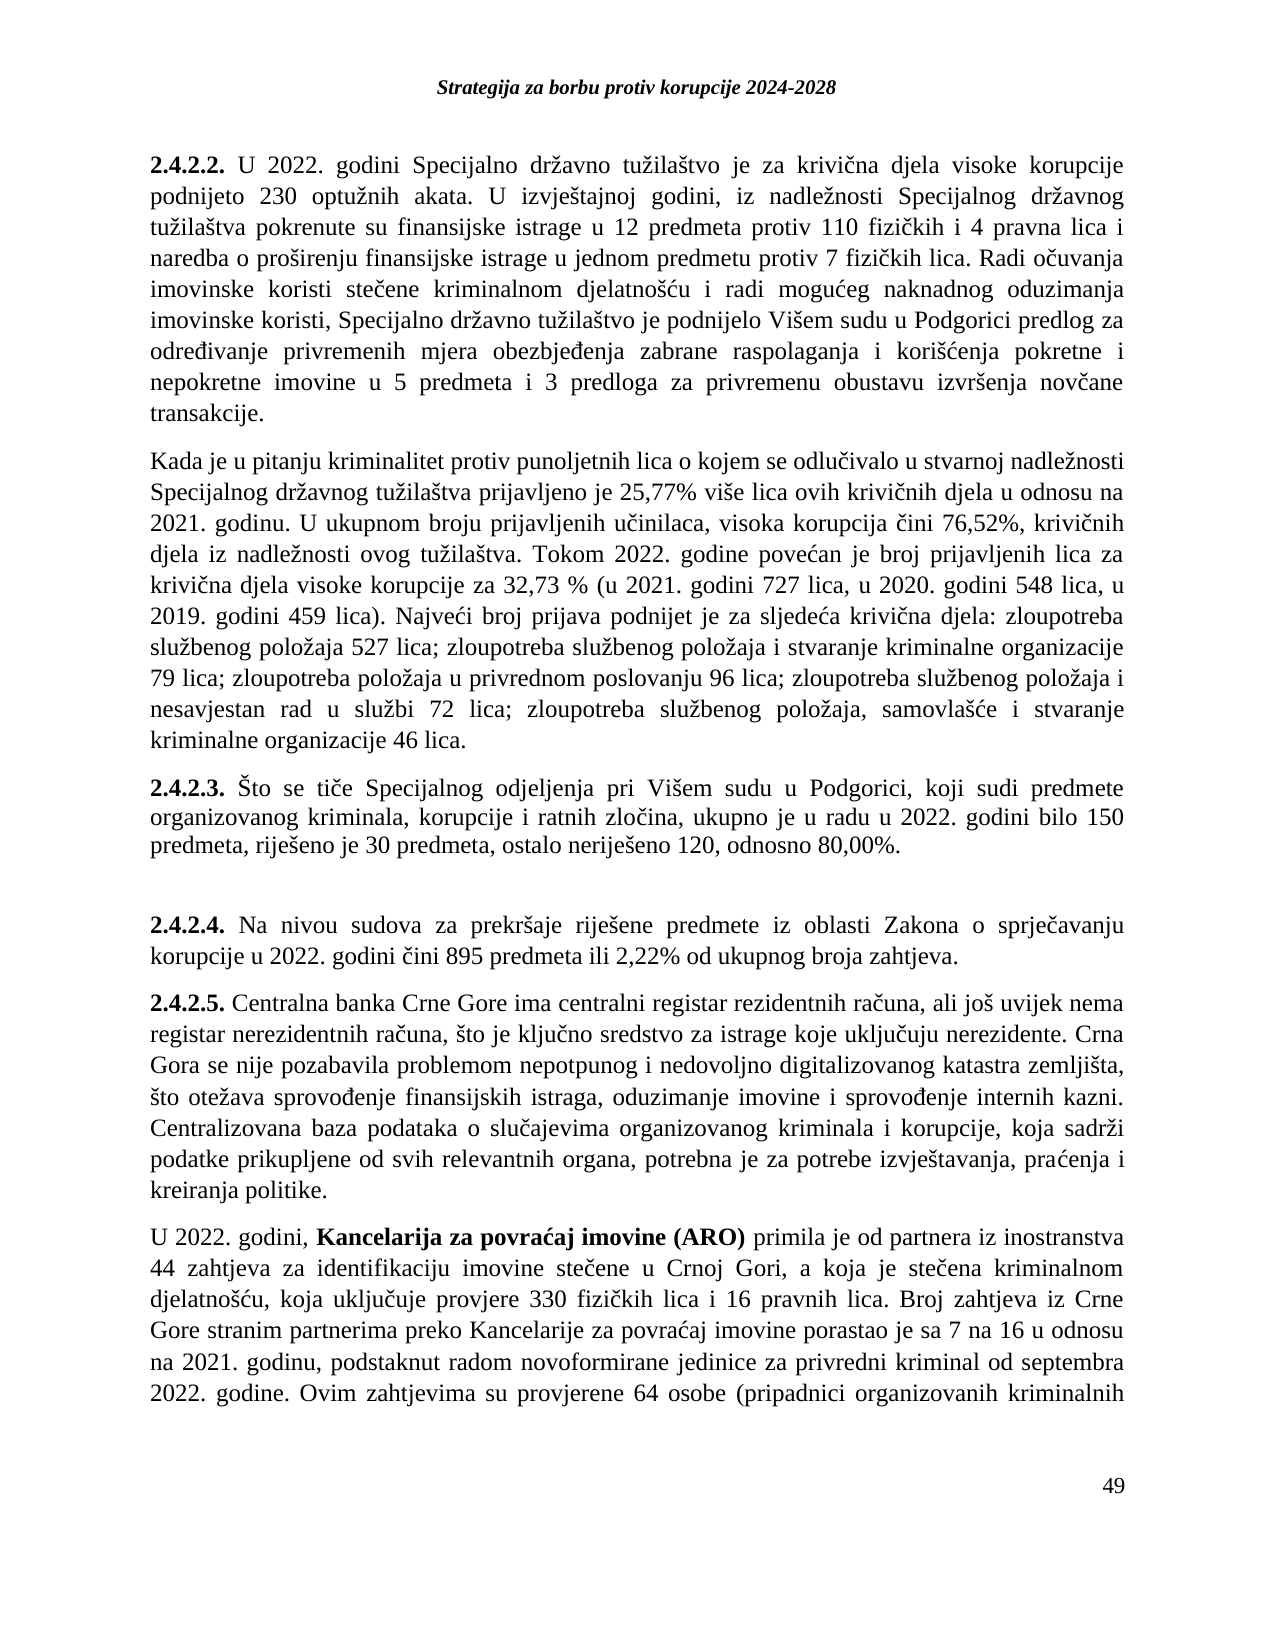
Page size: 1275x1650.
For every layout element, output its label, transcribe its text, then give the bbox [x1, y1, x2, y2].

text 2.4.2.5. Centralna banka Crne Gore ima centralni registar rezidentnih računa, ali još uvijek nema registar nerezidentnih računa, što je ključno sredstvo za istrage koje uključuju nerezidente. Crna Gora se nije pozabavila problemom nepotpunog i nedovoljno digitalizovanog katastra zemljišta, što otežava sprovođenje finansijskih istraga, oduzimanje imovine i sprovođenje internih kazni. Centralizovana baza podataka o slučajevima organizovanog kriminala i korupcije, koja sadrži podatke prikupljene od svih relevantnih organa, potrebna je za potrebe izvještavanja, praćenja i kreiranja politike. [150, 988, 1125, 1203]
subtitle 2.4.2.3. Što se tiče Specijalnog odjeljenja pri Višem sudu u Podgorici, koji sudi predmete organizovanog kriminala, korupcije i ratnih zločina, ukupno je u radu u 2022. godini bilo 150 predmeta, riješeno je 30 predmeta, ostalo neriješeno 120, odnosno 80,00%. [150, 773, 1125, 859]
text 2.4.2.2. U 2022. godini Specijalno državno tužilaštvo je za krivična djela visoke korupcije podnijeto 230 optužnih akata. U izvještajnoj godini, iz nadležnosti Specijalnog državnog tužilaštva pokrenute su finansijske istrage u 12 predmeta protiv 110 fizičkih i 4 pravna lica i naredba o proširenju finansijske istrage u jednom predmetu protiv 7 fizičkih lica. Radi očuvanja imovinske koristi stečene kriminalnom djelatnošću i radi mogućeg naknadnog oduzimanja imovinske koristi, Specijalno državno tužilaštvo je podnijelo Višem sudu u Podgorici predlog za određivanje privremenih mjera obezbjeđenja zabrane raspolaganja i korišćenja pokretne i nepokretne imovine u 5 predmeta i 3 predloga za privremenu obustavu izvršenja novčane transakcije. [150, 150, 1125, 427]
text Kada je u pitanju kriminalitet protiv punoljetnih lica o kojem se odlučivalo u stvarnoj nadležnosti Specijalnog državnog tužilaštva prijavljeno je 25,77% više lica ovih krivičnih djela u odnosu na 2021. godinu. U ukupnom broju prijavljenih učinilaca, visoka korupcija čini 76,52%, krivičnih djela iz nadležnosti ovog tužilaštva. Tokom 2022. godine povećan je broj prijavljenih lica za krivična djela visoke korupcije za 32,73 % (u 2021. godini 727 lica, u 2020. godini 548 lica, u 2019. godini 459 lica). Najveći broj prijava podnijet je za sljedeća krivična djela: zloupotreba službenog položaja 527 lica; zloupotreba službenog položaja i stvaranje kriminalne organizacije 79 lica; zloupotreba položaja u privrednom poslovanju 96 lica; zloupotreba službenog položaja i nesavjestan rad u službi 72 lica; zloupotreba službenog položaja, samovlašće i stvaranje kriminalne organizacije 46 lica. [150, 446, 1125, 754]
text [150, 1222, 1125, 1406]
text 2.4.2.4. Na nivou sudova za prekršaje riješene predmete iz oblasti Zakona o sprječavanju korupcije u 2022. godini čini 895 predmeta ili 2,22% od ukupnog broja zahtjeva. [150, 910, 1125, 969]
